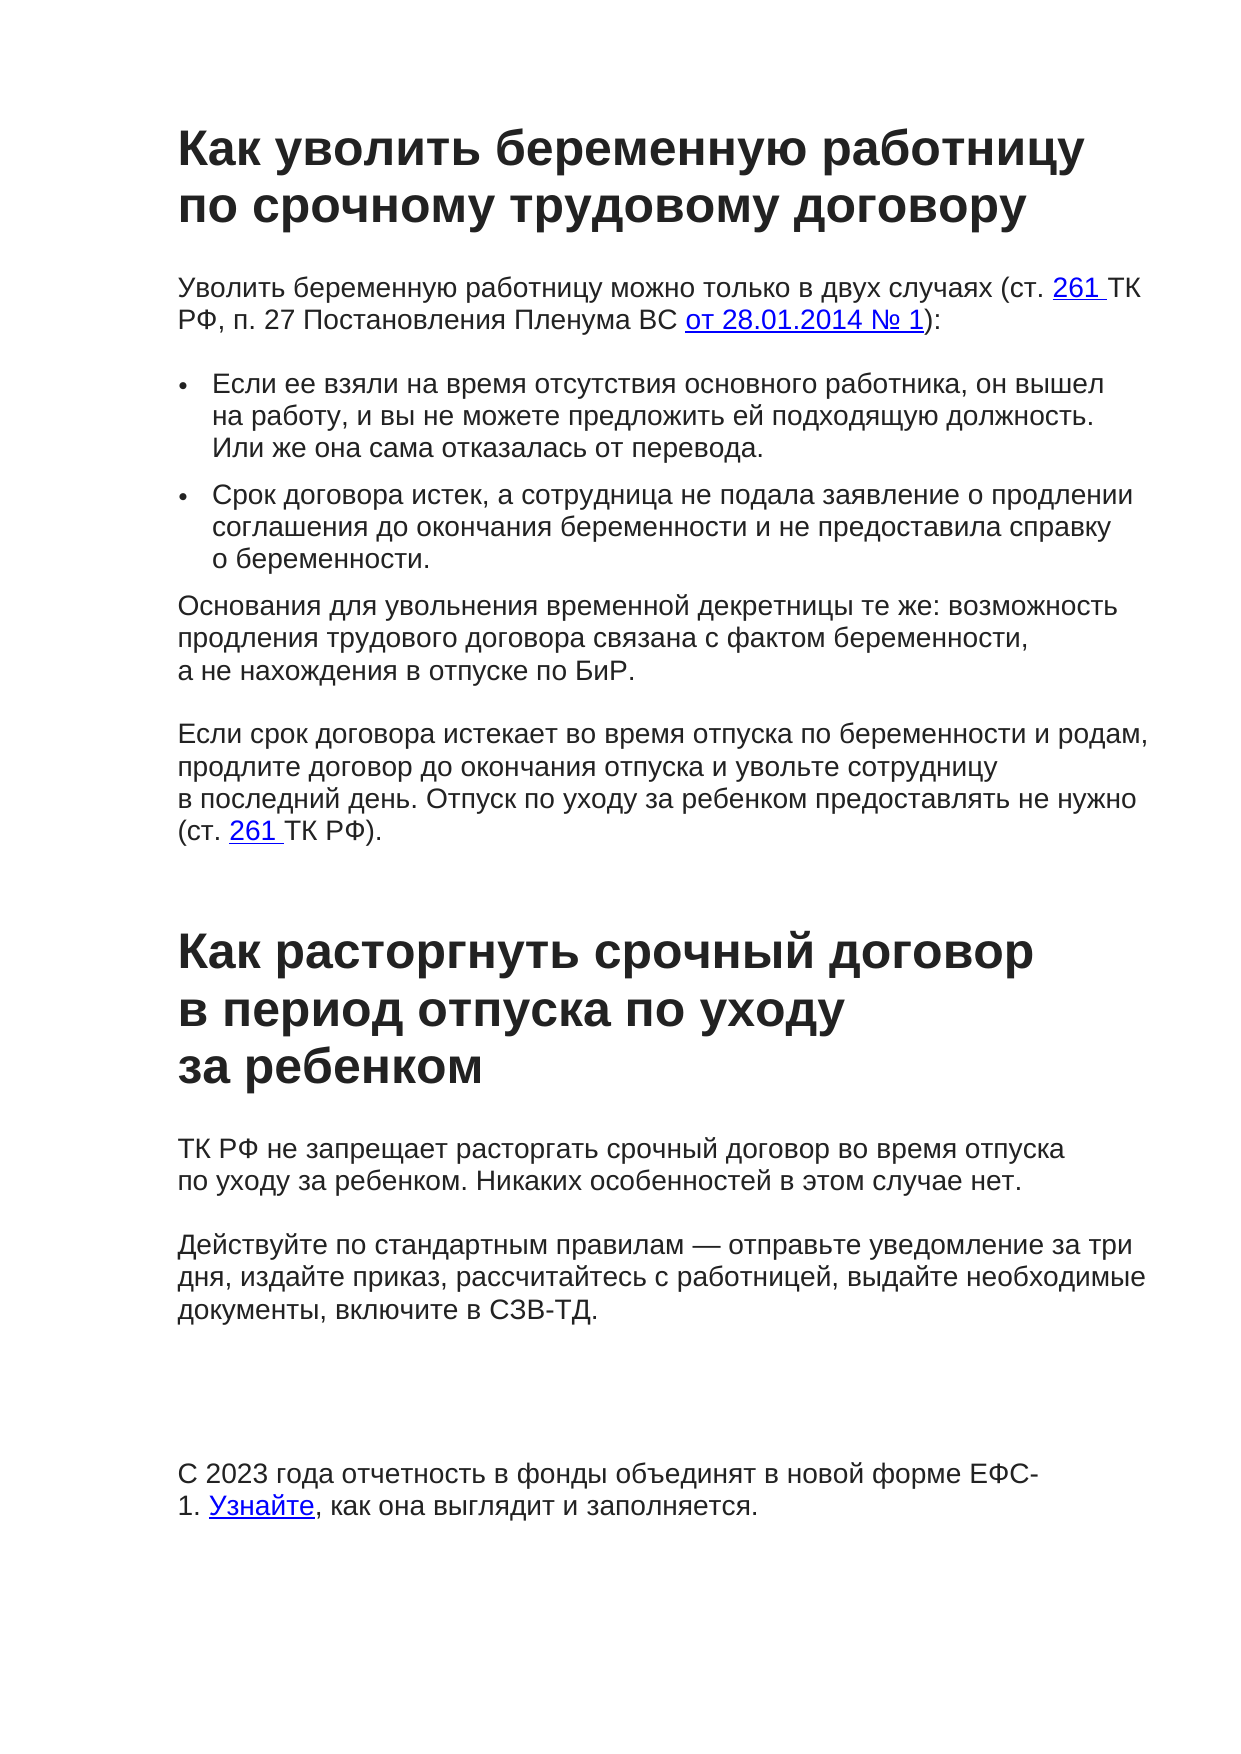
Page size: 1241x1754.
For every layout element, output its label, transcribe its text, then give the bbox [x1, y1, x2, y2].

text Если срок договора истекает во время отпуска по беременности и родам, продлите договор до окончания отпуска и увольте сотрудницу в последний день. Отпуск по уходу за ребенком предоставлять не нужно (ст. 261 ТК РФ). [177, 717, 1152, 847]
text ТК РФ не запрещает расторгать срочный договор во время отпуска по уходу за ребенком. Никаких особенностей в этом случае нет. [177, 1132, 1152, 1197]
text Основания для увольнения временной декретницы те же: возможность продления трудового договора связана с фактом беременности, а не нахождения в отпуске по БиР. [177, 589, 1152, 686]
text С 2023 года отчетность в фонды объединят в новой форме ЕФС-1. Узнайте, как она выглядит и заполняется. [177, 1457, 1152, 1522]
text Действуйте по стандартным правилам — отправьте уведомление за три дня, издайте приказ, рассчитайтесь с работницей, выдайте необходимые документы, включите в СЗВ-ТД. [177, 1228, 1152, 1325]
list Срок договора истек, а сотрудница не подала заявление о продлении соглашения до окончания беременности и не предоставила справку о беременности. [179, 478, 1152, 575]
text Как уволить беременную работницу по срочному трудовому договору [177, 118, 1152, 233]
list Если ее взяли на время отсутствия основного работника, он вышел на работу, и вы не можете предложить ей подходящую должность. Или же она сама отказалась от перевода. [179, 367, 1152, 464]
text Уволить беременную работницу можно только в двух случаях (ст. 261 ТК РФ, п. 27 Постановления Пленума ВС от 28.01.2014 № 1): [177, 271, 1152, 335]
text Как расторгнуть срочный договор в период отпуска по уходу за ребенком [177, 922, 1152, 1094]
